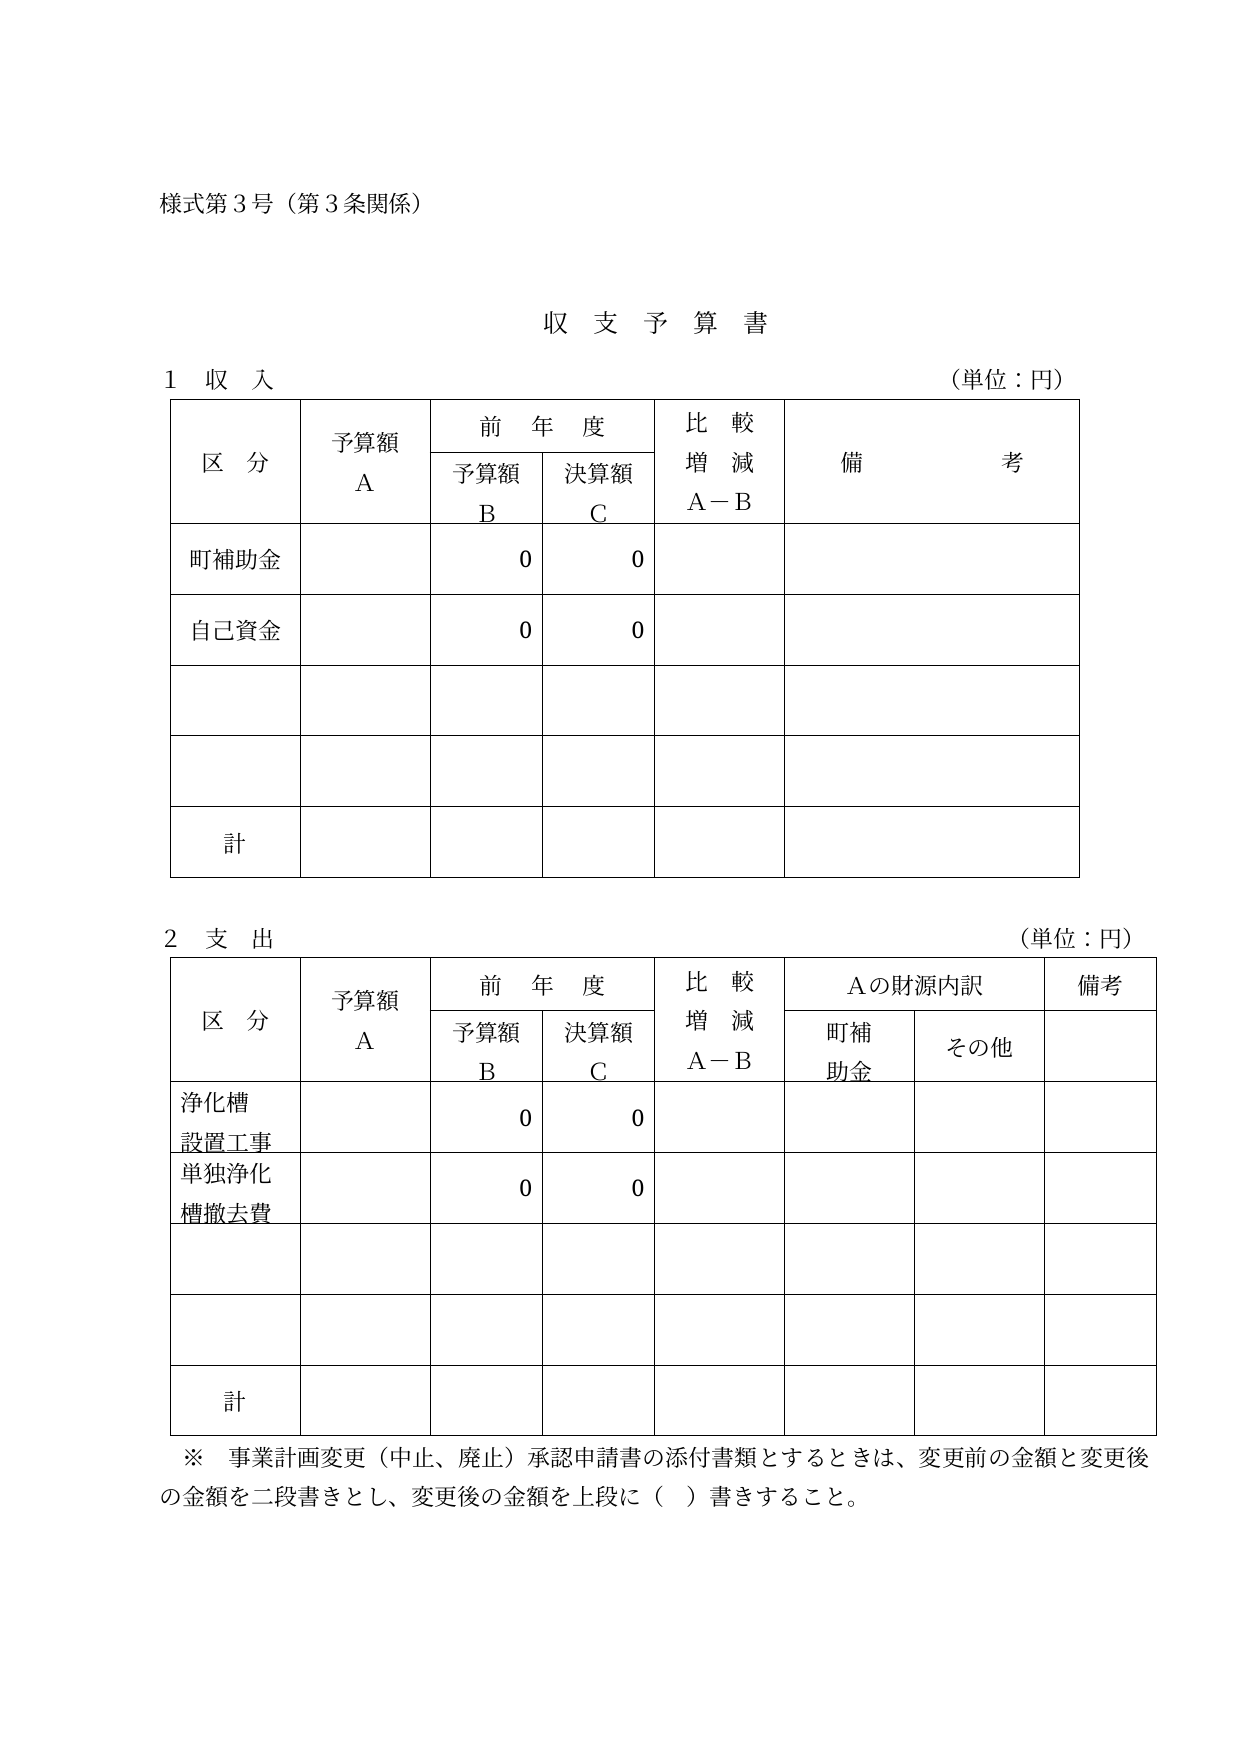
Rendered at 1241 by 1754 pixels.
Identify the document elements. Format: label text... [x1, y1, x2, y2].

table_cell 町補 助金 [785, 1011, 914, 1081]
table_cell 予算額 Ｂ [431, 1011, 542, 1081]
table_cell [1045, 1295, 1156, 1364]
table_cell [915, 1082, 1044, 1152]
table_cell [785, 1082, 914, 1152]
table_cell [655, 524, 784, 594]
table_cell [543, 807, 654, 877]
table_cell [431, 807, 542, 877]
table_cell [431, 1366, 542, 1435]
table_cell 自己資金 [171, 595, 300, 664]
table_cell [301, 1082, 430, 1152]
table_cell [1045, 1224, 1156, 1294]
table_cell [171, 1224, 300, 1294]
table_cell [785, 666, 1079, 735]
table_cell [915, 1295, 1044, 1364]
table_header 区 分 [171, 400, 300, 523]
table_cell [785, 524, 1079, 594]
table_header 比 較 増 減 Ａ－Ｂ [655, 400, 784, 523]
table_cell [301, 1153, 430, 1223]
table_cell その他 [915, 1011, 1044, 1081]
table_cell [655, 1366, 784, 1435]
table_cell [655, 1224, 784, 1294]
table_cell 決算額 Ｃ [543, 1011, 654, 1081]
table_cell [1045, 1366, 1156, 1435]
table_cell [915, 1153, 1044, 1223]
table_cell [655, 807, 784, 877]
table_cell 0 [543, 524, 654, 594]
table_cell 計 [171, 807, 300, 877]
table_cell [785, 1366, 914, 1435]
table_header 備 考 [785, 400, 1079, 523]
table_header 予算額 Ａ [301, 400, 430, 523]
table_cell [655, 1153, 784, 1223]
table_cell 0 [543, 1082, 654, 1152]
table_header 比 較 増 減 Ａ－Ｂ [655, 958, 784, 1081]
text ※ 事業計画変更（中止、廃止）承認申請書の添付書類とするときは、変更前の金額と変更後の金額を二段書きとし、変更後の金額を上段に（ ）書きすること。 [159, 1436, 1152, 1516]
table_cell [431, 736, 542, 806]
table_cell [543, 1366, 654, 1435]
text １ 収 入 （単位：円） [159, 359, 1152, 399]
table_cell 0 [431, 1082, 542, 1152]
table_header 前 年 度 [431, 958, 654, 1010]
table_cell [301, 666, 430, 735]
table_cell 決算額 Ｃ [543, 453, 654, 523]
text 収 支 予 算 書 [159, 302, 1152, 341]
table_cell [785, 807, 1079, 877]
table_cell 予算額 Ｂ [431, 453, 542, 523]
table_cell 計 [171, 1366, 300, 1435]
text 様式第３号（第３条関係） [159, 183, 1152, 223]
table_cell [655, 1295, 784, 1364]
table_cell [785, 1224, 914, 1294]
table_cell [301, 1224, 430, 1294]
table_cell [655, 1082, 784, 1152]
table_cell 0 [431, 595, 542, 664]
table_cell 0 [543, 1153, 654, 1223]
table_cell [785, 595, 1079, 664]
table_header 前 年 度 [431, 400, 654, 452]
table_cell [915, 1224, 1044, 1294]
table_header 予算額 Ａ [301, 958, 430, 1081]
table_cell [431, 666, 542, 735]
table_cell [785, 1295, 914, 1364]
table_header Ａの財源内訳 [785, 958, 1044, 1010]
table_cell 浄化槽 設置工事 [171, 1082, 300, 1152]
table_cell [543, 1224, 654, 1294]
table_cell [543, 666, 654, 735]
table_cell [301, 807, 430, 877]
table_cell 0 [431, 524, 542, 594]
table_cell [301, 736, 430, 806]
table_cell [301, 1366, 430, 1435]
table_cell [431, 1224, 542, 1294]
table_cell 0 [543, 595, 654, 664]
text ２ 支 出 （単位：円） [159, 918, 1152, 957]
table_cell [785, 1153, 914, 1223]
table_cell 町補助金 [171, 524, 300, 594]
table_header 区 分 [171, 958, 300, 1081]
table_cell 単独浄化 槽撤去費 [171, 1153, 300, 1223]
table_cell [1045, 1082, 1156, 1152]
table_cell 0 [431, 1153, 542, 1223]
table_cell [1045, 1153, 1156, 1223]
table_cell [171, 666, 300, 735]
table_header 備考 [1045, 958, 1156, 1010]
table_cell [1045, 1011, 1156, 1081]
table_cell [785, 736, 1079, 806]
table_cell [543, 1295, 654, 1364]
table_cell [171, 1295, 300, 1364]
table_cell [301, 1295, 430, 1364]
table_cell [543, 736, 654, 806]
table_cell [301, 595, 430, 664]
table_cell [301, 524, 430, 594]
table_cell [655, 736, 784, 806]
table_cell [655, 595, 784, 664]
table_cell [171, 736, 300, 806]
table_cell [655, 666, 784, 735]
table_cell [431, 1295, 542, 1364]
table_cell [915, 1366, 1044, 1435]
